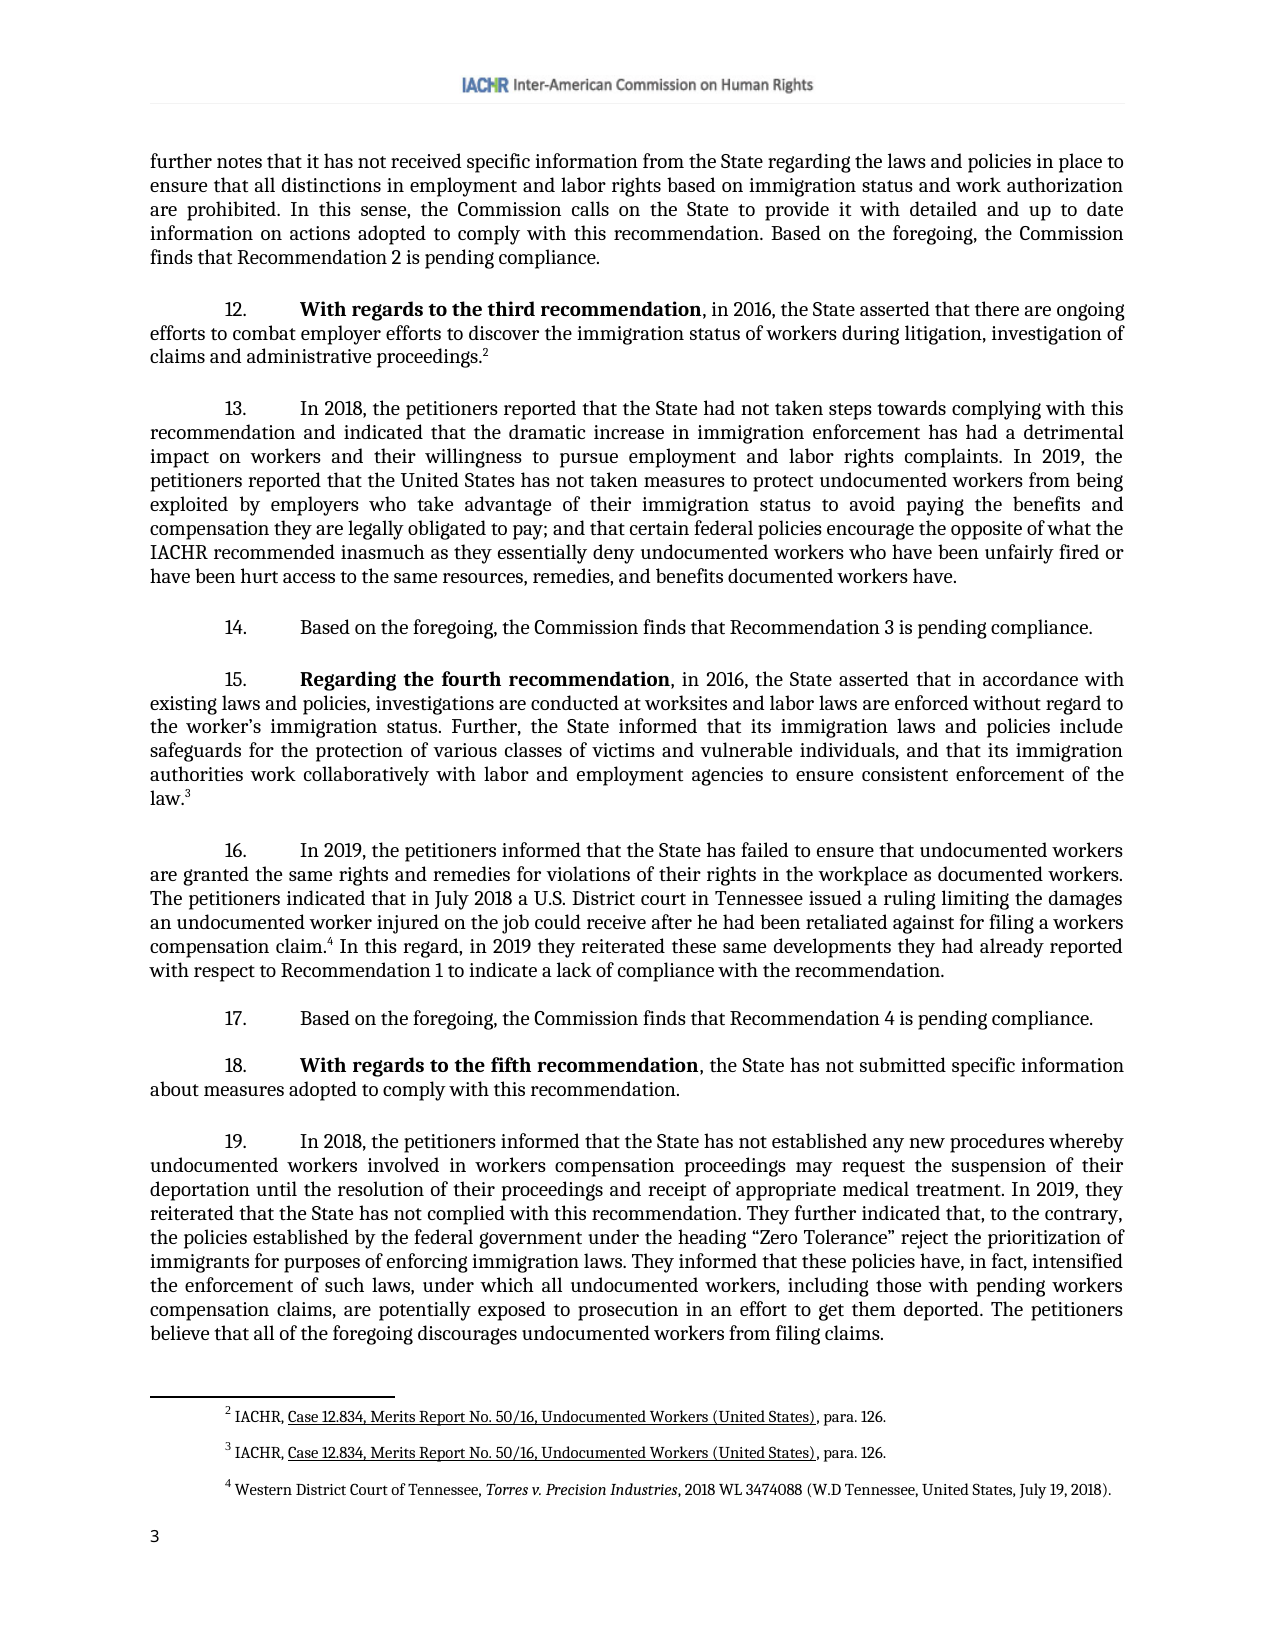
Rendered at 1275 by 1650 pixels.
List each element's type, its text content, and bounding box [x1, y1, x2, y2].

list In 2018, the petitioners reported that the State had not taken steps towards complying with this recommendation and indicated that the dramatic increase in immigration enforcement has had a detrimental impact on workers and their willingness to pursue employment and labor rights complaints. In 2019, the petitioners reported that the United States has not taken measures to protect undocumented workers from being exploited by employers who take advantage of their immigration status to avoid paying the benefits and compensation they are legally obligated to pay; and that certain federal policies encourage the opposite of what the IACHR recommended inasmuch as they essentially deny undocumented workers who have been unfairly fired or have been hurt access to the same resources, remedies, and benefits documented workers have. [150, 397, 1125, 588]
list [150, 150, 1125, 270]
list In 2018, the petitioners informed that the State has not established any new procedures whereby undocumented workers involved in workers compensation proceedings may request the suspension of their deportation until the resolution of their proceedings and receipt of appropriate medical treatment. In 2019, they reiterated that the State has not complied with this recommendation. They further indicated that, to the contrary, the policies established by the federal government under the heading “Zero Tolerance” reject the prioritization of immigrants for purposes of enforcing immigration laws. They informed that these policies have, in fact, intensified the enforcement of such laws, under which all undocumented workers, including those with pending workers compensation claims, are potentially exposed to prosecution in an effort to get them deported. The petitioners believe that all of the foregoing discourages undocumented workers from filing claims. [150, 1129, 1125, 1345]
list In 2019, the petitioners informed that the State has failed to ensure that undocumented workers are granted the same rights and remedies for violations of their rights in the workplace as documented workers. The petitioners indicated that in July 2018 a U.S. District court in Tennessee issued a ruling limiting the damages an undocumented worker injured on the job could receive after he had been retaliated against for filing a workers compensation claim. In this regard, in 2019 they reiterated these same developments they had already reported with respect to Recommendation 1 to indicate a lack of compliance with the recommendation. [150, 838, 1125, 982]
list With regards to the fifth recommendation, the State has not submitted specific information about measures adopted to comply with this recommendation. [150, 1054, 1125, 1102]
list Based on the foregoing, the Commission finds that Recommendation 4 is pending compliance. [150, 1006, 1125, 1030]
list Regarding the fourth recommendation, in 2016, the State asserted that in accordance with existing laws and policies, investigations are conducted at worksites and labor laws are enforced without regard to the worker’s immigration status. Further, the State informed that its immigration laws and policies include safeguards for the protection of various classes of victims and vulnerable individuals, and that its immigration authorities work collaboratively with labor and employment agencies to ensure consistent enforcement of the law. [150, 667, 1125, 811]
list Based on the foregoing, the Commission finds that Recommendation 3 is pending compliance. [150, 616, 1125, 640]
list With regards to the third recommendation, in 2016, the State asserted that there are ongoing efforts to combat employer efforts to discover the immigration status of workers during litigation, investigation of claims and administrative proceedings. [150, 297, 1125, 369]
picture [450, 75, 825, 95]
